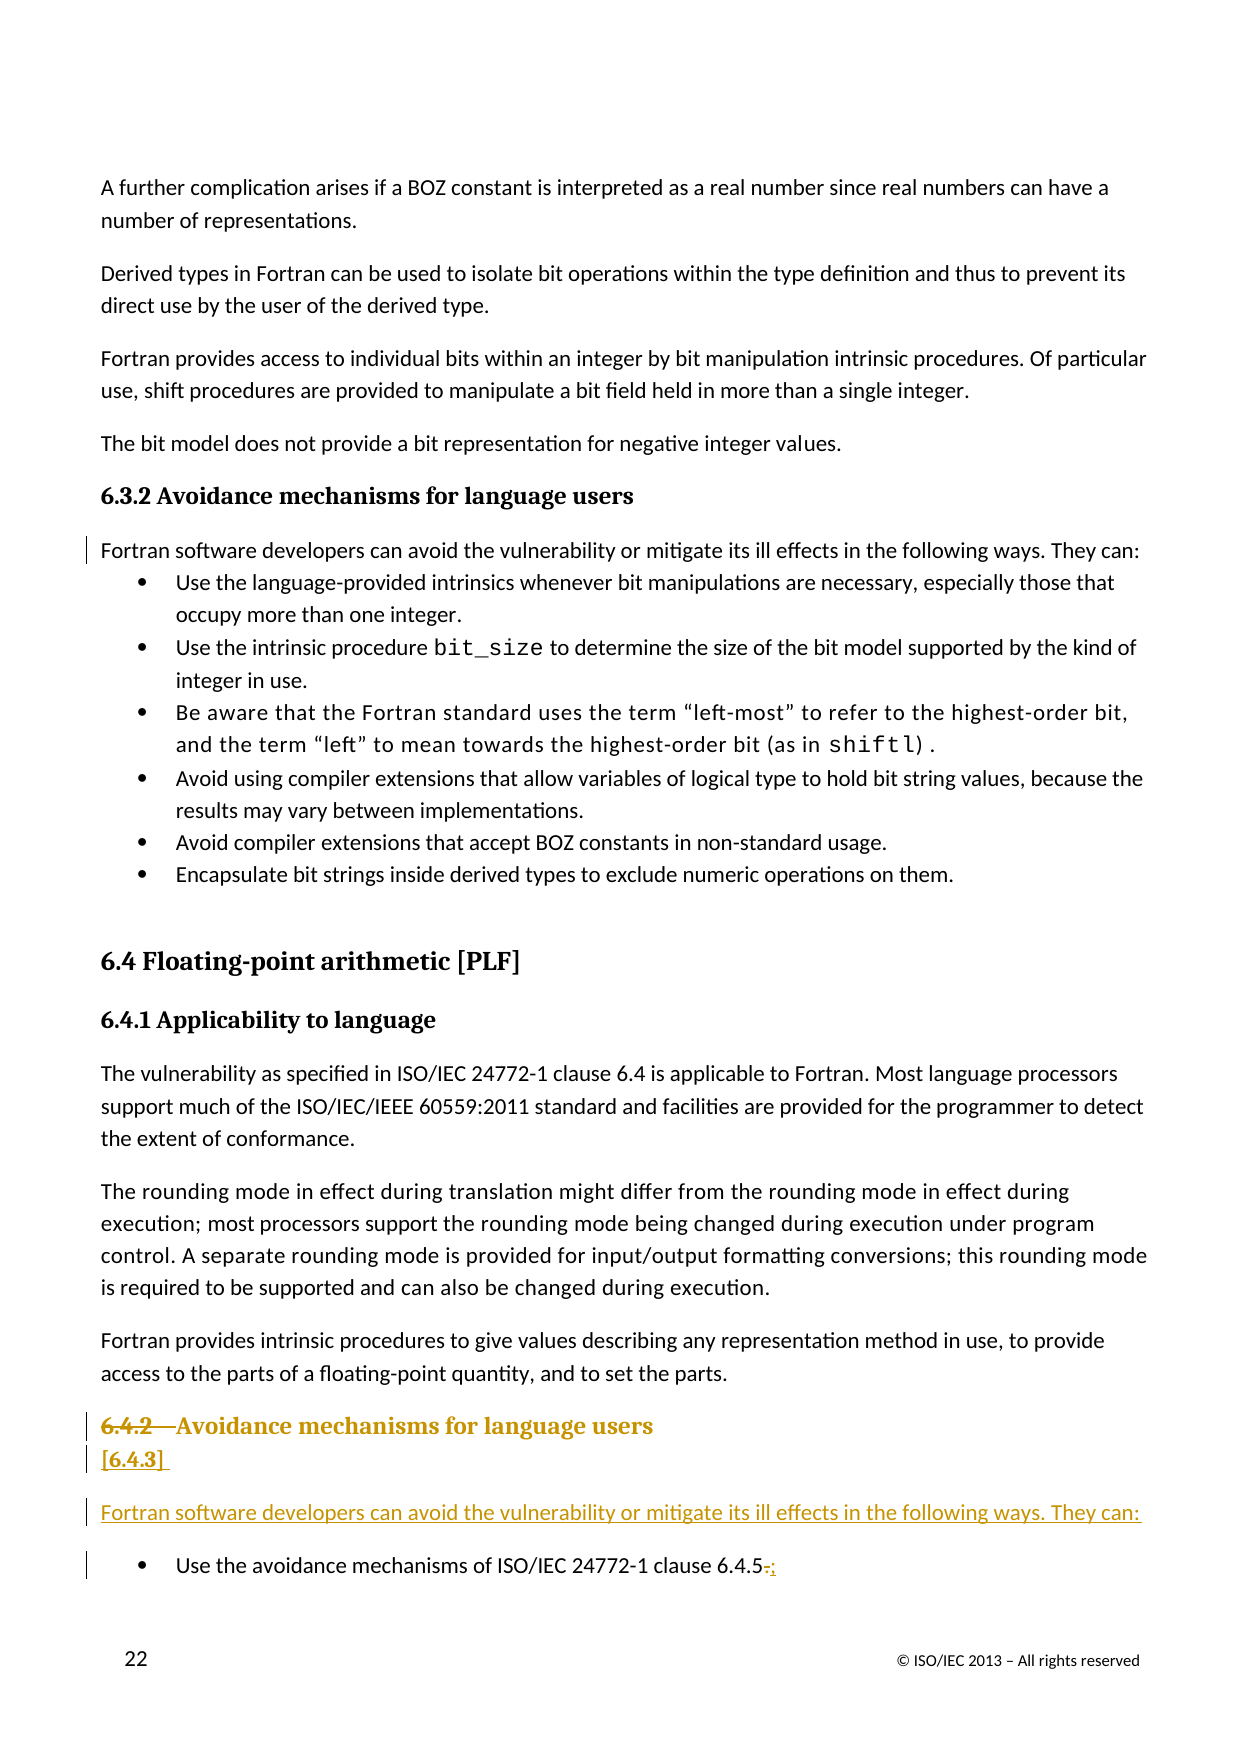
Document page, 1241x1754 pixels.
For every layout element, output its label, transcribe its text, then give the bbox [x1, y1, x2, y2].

list Avoidance mechanisms for language users [101, 1412, 1164, 1441]
subtitle 6.4 Floating-point arithmetic [PLF] [101, 946, 1164, 977]
text Avoid using compiler extensions that allow variables of logical type to hold bit string values, because the results may vary between implementations. [138, 764, 1164, 824]
text The rounding mode in effect during translation might differ from the rounding mode in effect during execution; most processors support the rounding mode being changed during execution under program control. A separate rounding mode is provided for input/output formatting conversions; this rounding mode is required to be supported and can also be changed during execution. [101, 1177, 1164, 1302]
text The vulnerability as specified in ISO/IEC 24772-1 clause 6.4 is applicable to Fortran. Most language processors support much of the ISO/IEC/IEEE 60559:2011 standard and facilities are provided for the programmer to detect the extent of conformance. [101, 1059, 1164, 1152]
text Encapsulate bit strings inside derived types to exclude numeric operations on them. [138, 860, 1164, 888]
text 6.4.1 Applicability to language [101, 1006, 1164, 1034]
text Derived types in Fortran can be used to isolate bit operations within the type definition and thus to prevent its direct use by the user of the derived type. [101, 259, 1164, 319]
list Use the language-provided intrinsics whenever bit manipulations are necessary, especially those that occupy more than one integer. [138, 568, 1164, 628]
text Use the intrinsic procedure bit_size to determine the size of the bit model supported by the kind of integer in use. [138, 633, 1164, 694]
text Avoid compiler extensions that accept BOZ constants in non-standard usage. [138, 828, 1164, 856]
text Fortran provides access to individual bits within an integer by bit manipulation intrinsic procedures. Of particular use, shift procedures are provided to manipulate a bit field held in more than a single integer. [101, 344, 1164, 404]
list Fortran software developers can avoid the vulnerability or mitigate its ill effects in the following ways. They can: [101, 536, 1164, 564]
text The bit model does not provide a bit representation for negative integer values. [101, 429, 1164, 457]
text A further complication arises if a BOZ constant is interpreted as a real number since real numbers can have a number of representations. [101, 173, 1164, 234]
text Be aware that the Fortran standard uses the term “left-most” to refer to the highest-order bit, and the term “left” to mean towards the highest-order bit (as in shiftl) . [138, 698, 1164, 759]
text 6.3.2 Avoidance mechanisms for language users [101, 482, 1164, 511]
text Fortran provides intrinsic procedures to give values describing any representation method in use, to provide access to the parts of a floating-point quantity, and to set the parts. [101, 1327, 1164, 1387]
list Use the avoidance mechanisms of ISO/IEC 24772-1 clause 6.4.5 [138, 1551, 1164, 1579]
